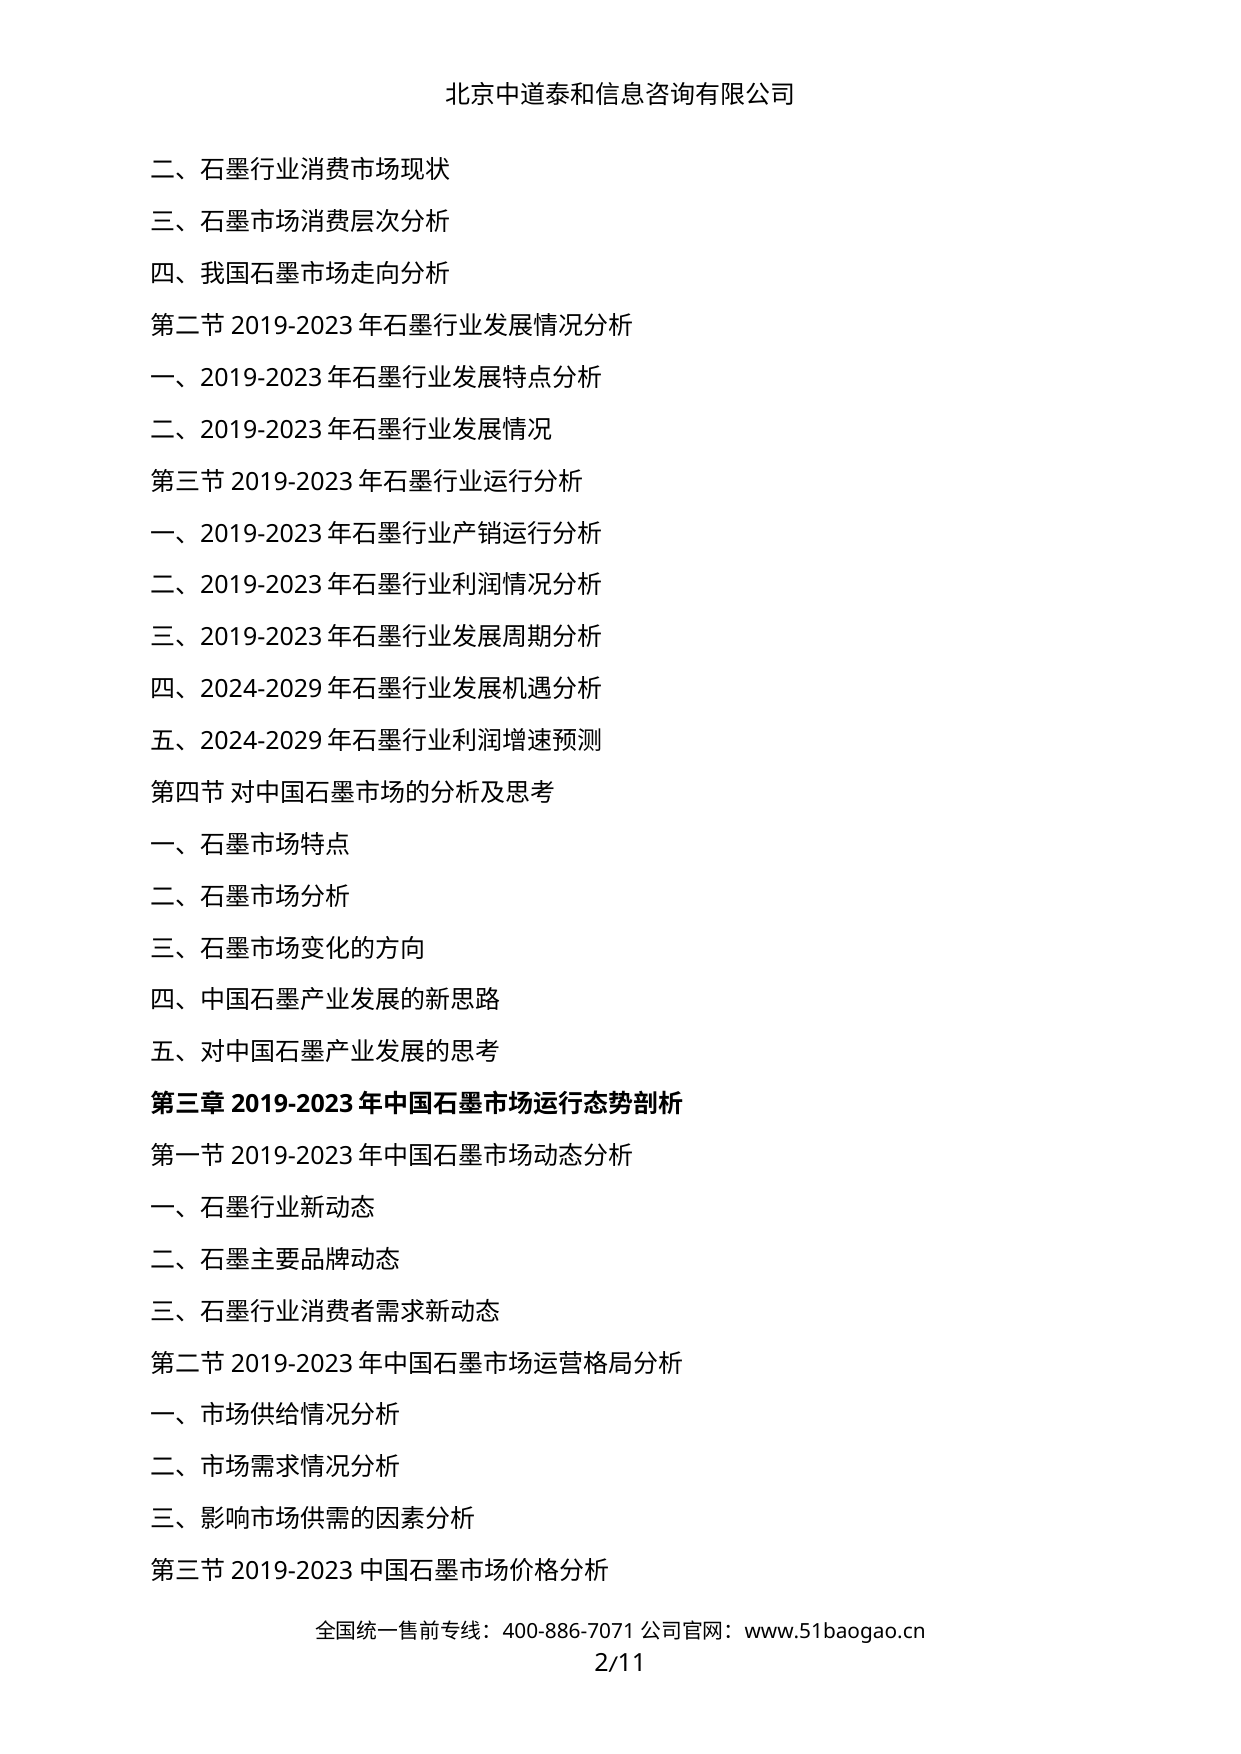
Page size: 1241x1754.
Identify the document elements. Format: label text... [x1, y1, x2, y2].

text 二、2019-2023年石墨行业利润情况分析 [150, 565, 1090, 601]
text 第三节 2019-2023年石墨行业运行分析 [150, 461, 1090, 497]
text 第一节 2019-2023年中国石墨市场动态分析 [150, 1136, 1090, 1172]
text 第三节 2019-2023 中国石墨市场价格分析 [150, 1551, 1090, 1587]
text 五、2024-2029年石墨行业利润增速预测 [150, 721, 1090, 757]
text 二、石墨主要品牌动态 [150, 1239, 1090, 1276]
text 第二节 2019-2023年中国石墨市场运营格局分析 [150, 1343, 1090, 1379]
text 三、石墨行业消费者需求新动态 [150, 1291, 1090, 1327]
text 一、2019-2023年石墨行业发展特点分析 [150, 357, 1090, 394]
text 四、我国石墨市场走向分析 [150, 254, 1090, 290]
text 二、石墨市场分析 [150, 876, 1090, 912]
text 四、2024-2029年石墨行业发展机遇分析 [150, 669, 1090, 705]
text 五、对中国石墨产业发展的思考 [150, 1032, 1090, 1068]
text 三、石墨市场变化的方向 [150, 928, 1090, 964]
text 一、石墨市场特点 [150, 824, 1090, 861]
text 二、2019-2023年石墨行业发展情况 [150, 409, 1090, 446]
text 二、石墨行业消费市场现状 [150, 150, 1090, 186]
text 第四节 对中国石墨市场的分析及思考 [150, 772, 1090, 809]
text 第三章 2019-2023年中国石墨市场运行态势剖析 [150, 1084, 1090, 1120]
text 一、石墨行业新动态 [150, 1187, 1090, 1224]
text 三、2019-2023年石墨行业发展周期分析 [150, 617, 1090, 653]
text 一、市场供给情况分析 [150, 1395, 1090, 1431]
text 第二节 2019-2023年石墨行业发展情况分析 [150, 306, 1090, 342]
text 四、中国石墨产业发展的新思路 [150, 980, 1090, 1016]
text 二、市场需求情况分析 [150, 1447, 1090, 1483]
text 一、2019-2023年石墨行业产销运行分析 [150, 513, 1090, 549]
text 三、影响市场供需的因素分析 [150, 1499, 1090, 1535]
text 三、石墨市场消费层次分析 [150, 202, 1090, 238]
